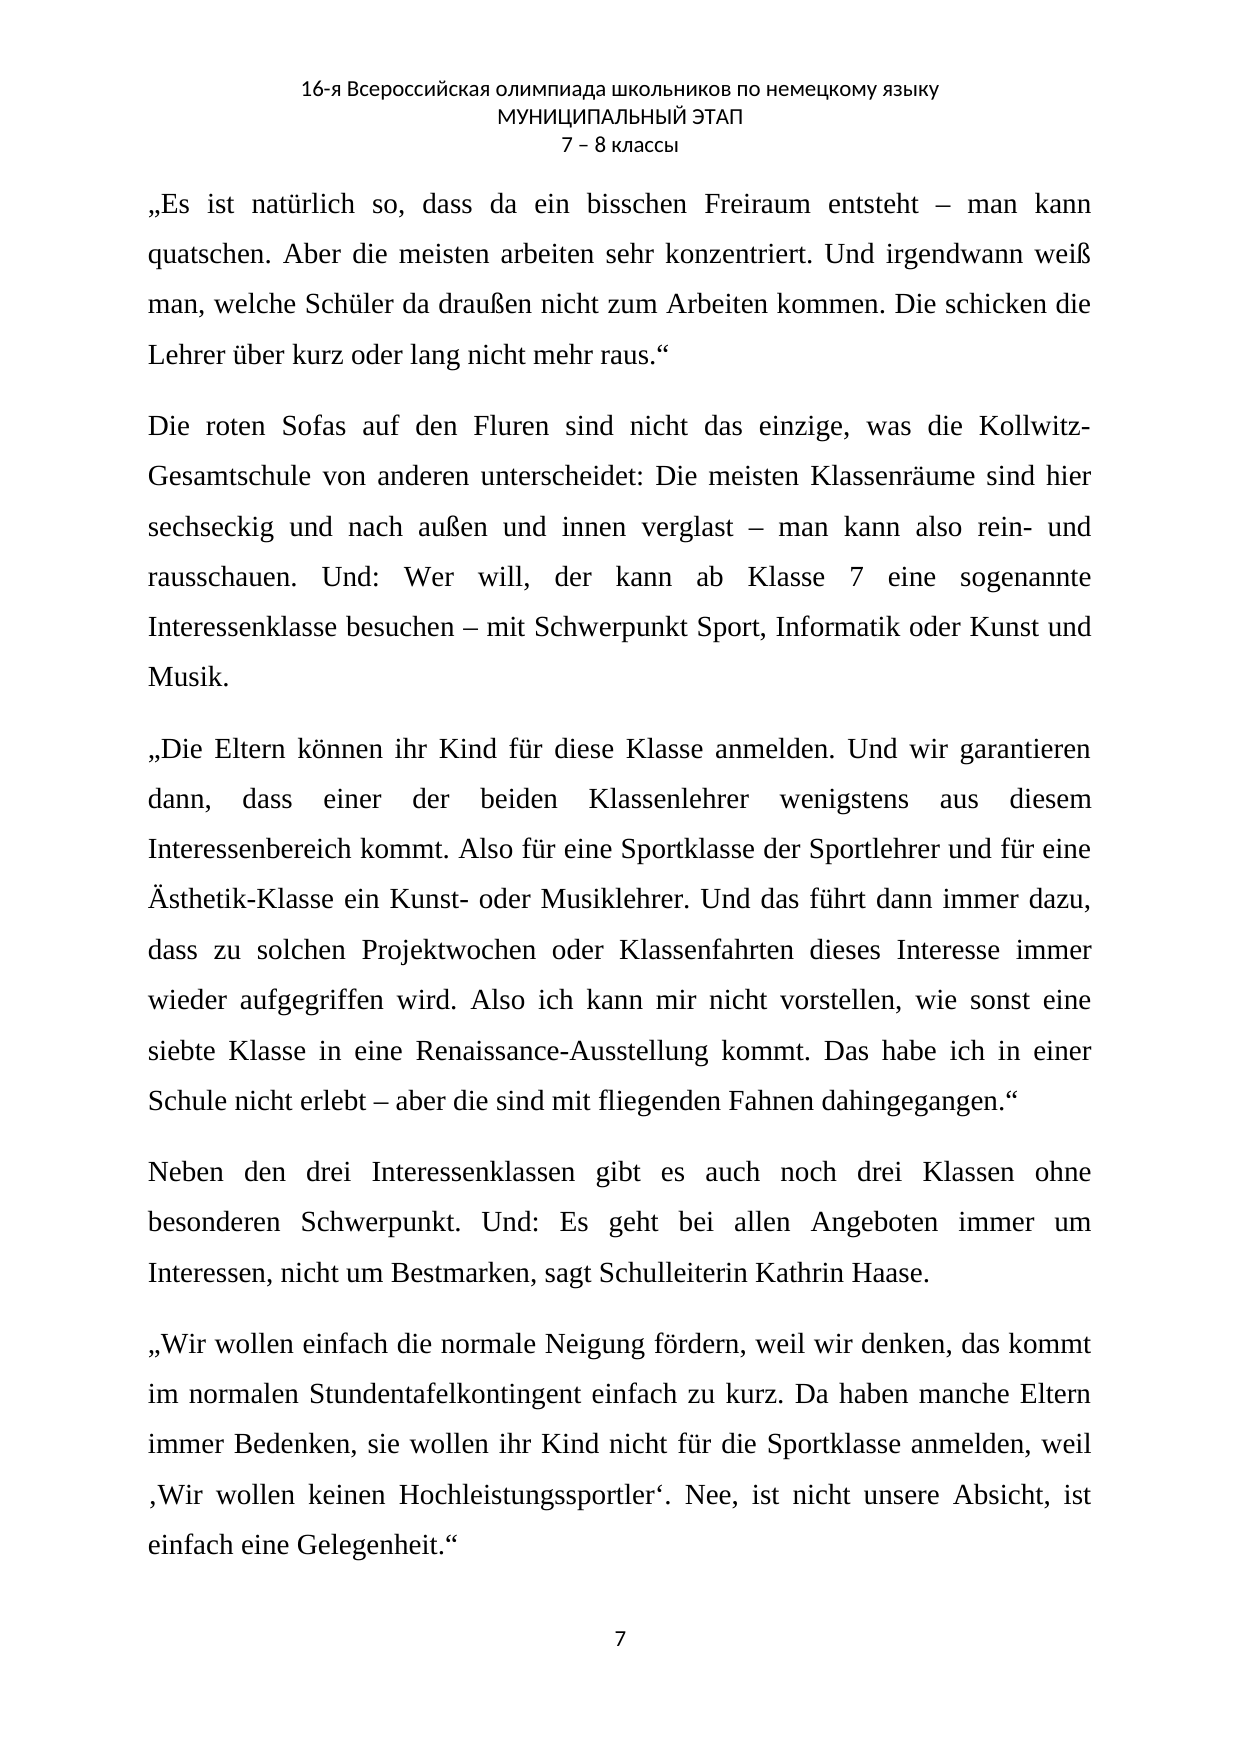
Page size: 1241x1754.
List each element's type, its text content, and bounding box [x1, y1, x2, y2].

text „Es ist natürlich so, dass da ein bisschen Freiraum entsteht ‒ man kann quatschen. Aber die meisten arbeiten sehr konzentriert. Und irgendwann weiß man, welche Schüler da draußen nicht zum Arbeiten kommen. Die schicken die Lehrer über kurz oder lang nicht mehr raus.“ [148, 186, 1092, 370]
text „Wir wollen einfach die normale Neigung fördern, weil wir denken, das kommt im normalen Stundentafelkontingent einfach zu kurz. Da haben manche Eltern immer Bedenken, sie wollen ihr Kind nicht für die Sportklasse anmelden, weil ‚Wir wollen keinen Hochleistungssportler‘. Nee, ist nicht unsere Absicht, ist einfach eine Gelegenheit.“ [148, 1326, 1092, 1561]
text „Die Eltern können ihr Kind für diese Klasse anmelden. Und wir garantieren dann, dass einer der beiden Klassenlehrer wenigstens aus diesem Interessenbereich kommt. Also für eine Sportklasse der Sportlehrer und für eine Ästhetik-Klasse ein Kunst- oder Musiklehrer. Und das führt dann immer dazu, dass zu solchen Projektwochen oder Klassenfahrten dieses Interesse immer wieder aufgegriffen wird. Also ich kann mir nicht vorstellen, wie sonst eine siebte Klasse in eine Renaissance-Ausstellung kommt. Das habe ich in einer Schule nicht erlebt ‒ aber die sind mit fliegenden Fahnen dahingegangen.“ [148, 731, 1092, 1116]
text Die roten Sofas auf den Fluren sind nicht das einzige, was die Kollwitz-Gesamtschule von anderen unterscheidet: Die meisten Klassenräume sind hier sechseckig und nach außen und innen verglast ‒ man kann also rein- und rausschauen. Und: Wer will, der kann ab Klasse 7 eine sogenannte Interessenklasse besuchen ‒ mit Schwerpunkt Sport, Informatik oder Kunst und Musik. [148, 408, 1092, 693]
text Neben den drei Interessenklassen gibt es auch noch drei Klassen ohne besonderen Schwerpunkt. Und: Es geht bei allen Angeboten immer um Interessen, nicht um Bestmarken, sagt Schulleiterin Kathrin Haase. [148, 1154, 1092, 1288]
